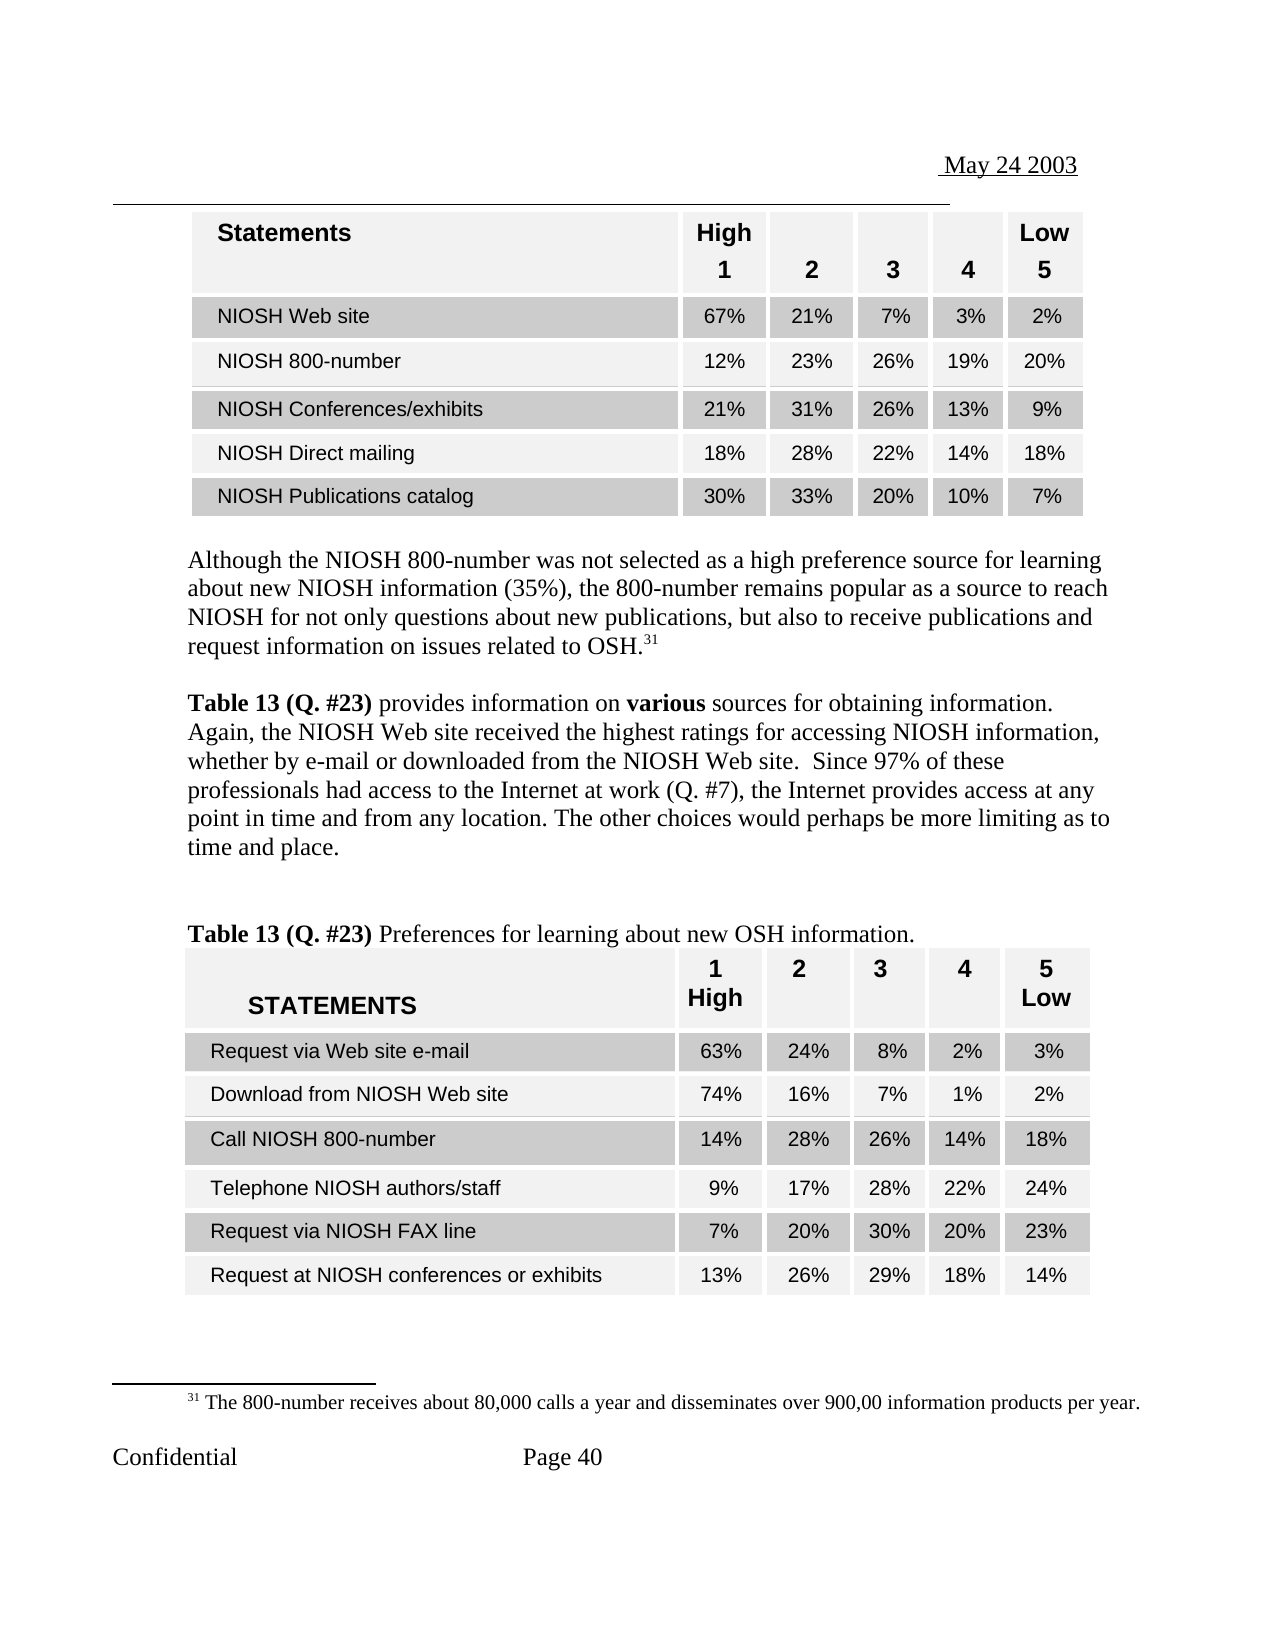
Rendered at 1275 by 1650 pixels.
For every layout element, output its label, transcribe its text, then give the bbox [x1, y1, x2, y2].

table_header 1 High [679, 948, 762, 1028]
table_cell 14% [679, 1121, 762, 1165]
table_cell 9% [1008, 391, 1083, 429]
table_cell 22% [858, 434, 928, 473]
table_cell Download from NIOSH Web site [185, 1076, 675, 1116]
table_cell 22% [929, 1170, 1000, 1208]
table_cell 7% [854, 1076, 925, 1116]
table_cell 3 [858, 212, 928, 293]
table_cell 7% [679, 1213, 762, 1252]
table_cell 4 [933, 212, 1003, 293]
table_cell 14% [929, 1121, 1000, 1165]
table_cell 13% [933, 391, 1003, 429]
table_cell 23% [770, 342, 853, 386]
table_cell 28% [854, 1170, 925, 1208]
text Table 13 (Q. #23) Preferences for learning about new information. [187, 919, 1117, 948]
table_cell 31% [770, 391, 853, 429]
table_cell 9% [679, 1170, 762, 1208]
table_cell 18% [929, 1256, 1000, 1295]
table_cell NIOSH Direct mailing [192, 434, 678, 473]
table_cell 3% [1005, 1033, 1090, 1071]
table_cell Statements [192, 212, 678, 293]
table_cell 30% [854, 1213, 925, 1252]
table_cell 30% [683, 478, 766, 516]
table_cell Low 5 [1008, 212, 1083, 293]
table_cell 26% [854, 1121, 925, 1165]
table_cell 2 [770, 212, 853, 293]
table_cell 18% [1008, 434, 1083, 473]
table_cell 20% [1008, 342, 1083, 386]
table_cell 2% [1008, 297, 1083, 338]
table_header 2 [767, 948, 850, 1028]
table_cell 17% [767, 1170, 850, 1208]
table_cell 18% [1005, 1121, 1090, 1165]
table_cell NIOSH 800-number [192, 342, 678, 386]
table_header STATEMENTS [185, 948, 675, 1028]
table_cell 2% [1005, 1076, 1090, 1116]
table_cell 26% [767, 1256, 850, 1295]
table_cell Request at NIOSH conferences or exhibits [185, 1256, 675, 1295]
table_cell 2% [929, 1033, 1000, 1071]
table_cell NIOSH Web site [192, 297, 678, 338]
table_cell Request via NIOSH FAX line [185, 1213, 675, 1252]
table_cell 74% [679, 1076, 762, 1116]
table_cell 24% [1005, 1170, 1090, 1208]
table_cell 23% [1005, 1213, 1090, 1252]
table_cell 10% [933, 478, 1003, 516]
table_cell 8% [854, 1033, 925, 1071]
table_cell 29% [854, 1256, 925, 1295]
table_cell 7% [1008, 478, 1083, 516]
table_cell 63% [679, 1033, 762, 1071]
table_cell 7% [858, 297, 928, 338]
table_header 3 [854, 948, 925, 1028]
table_cell 16% [767, 1076, 850, 1116]
text Although the NIOSH 800-number was not selected as a high preference source for learning about new NIOSH information (35%), the 800-number remains popular as a source to reach NIOSH for not only questions about new publications, but also to receive publications and request information on issues related to OSH. [187, 545, 1137, 660]
table_header 4 [929, 948, 1000, 1028]
table_cell 3% [933, 297, 1003, 338]
table_cell 21% [770, 297, 853, 338]
table_cell Request via Web site e-mail [185, 1033, 675, 1071]
table_cell Call NIOSH 800-number [185, 1121, 675, 1165]
table_cell 20% [858, 478, 928, 516]
table_cell NIOSH Conferences/exhibits [192, 391, 678, 429]
table_cell 24% [767, 1033, 850, 1071]
table_cell Telephone NIOSH authors/staff [185, 1170, 675, 1208]
table_cell 33% [770, 478, 853, 516]
table_cell 18% [683, 434, 766, 473]
table_cell 1% [929, 1076, 1000, 1116]
table_cell 14% [1005, 1256, 1090, 1295]
table_cell 26% [858, 342, 928, 386]
table_cell 28% [767, 1121, 850, 1165]
table_cell 14% [933, 434, 1003, 473]
table_cell 20% [767, 1213, 850, 1252]
table_cell 21% [683, 391, 766, 429]
table_cell 13% [679, 1256, 762, 1295]
table_cell 12% [683, 342, 766, 386]
table_cell 19% [933, 342, 1003, 386]
table_cell 67% [683, 297, 766, 338]
text Table 13 (Q. #23) provides information on various sources for obtaining information. Again, the NIOSH Web site received the highest ratings for accessing NIOSH information, whether by e-mail or downloaded from the NIOSH Web site. Since 97% of these professionals had access to the Internet at work (Q. #7), the Internet provides access at any point in time and from any location. The other choices would perhaps be more limiting as to time and place. [187, 688, 1117, 861]
table_cell 20% [929, 1213, 1000, 1252]
table_cell 28% [770, 434, 853, 473]
table_header 5 Low [1005, 948, 1090, 1028]
table_cell catalog [192, 478, 678, 516]
table_cell High 1 [683, 212, 766, 293]
table_cell 26% [858, 391, 928, 429]
